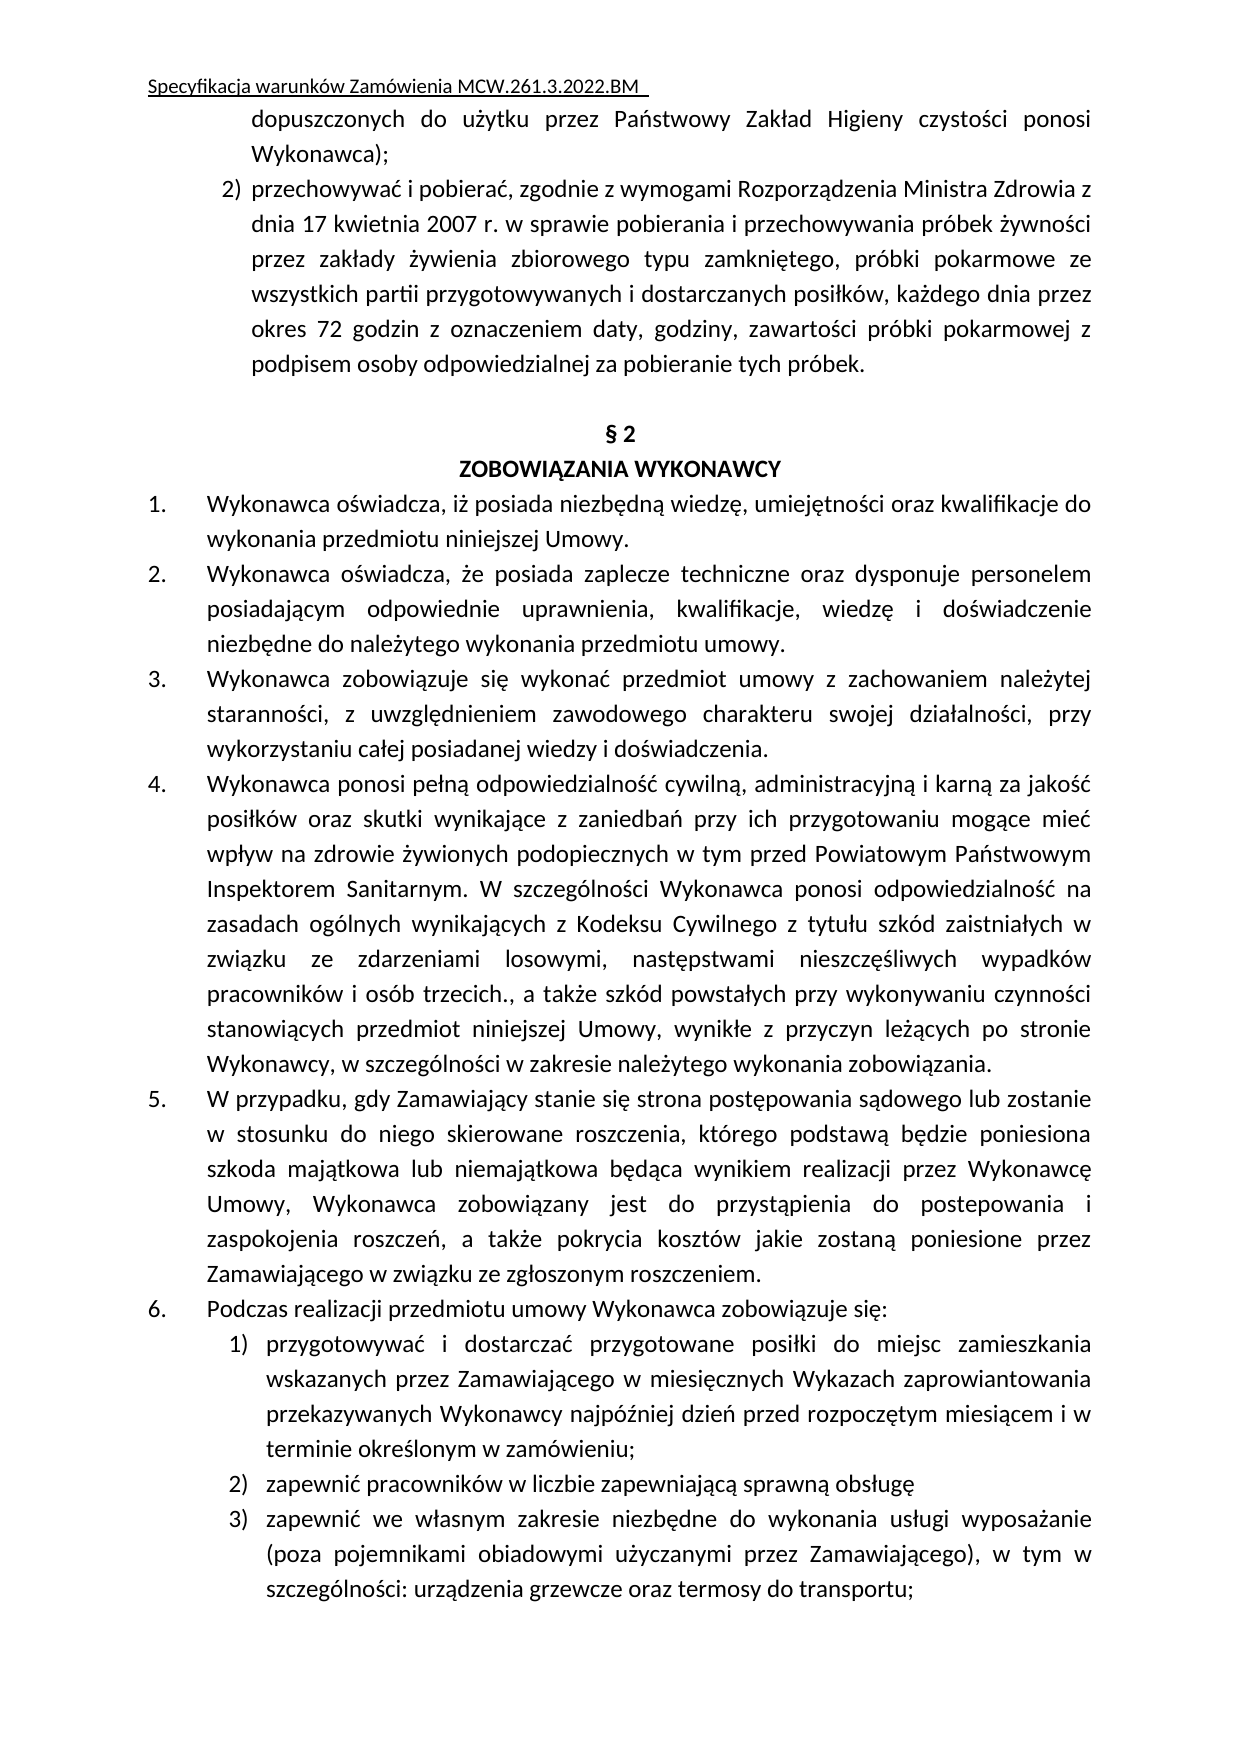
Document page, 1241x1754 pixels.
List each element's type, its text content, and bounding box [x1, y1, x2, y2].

list przygotowywać i dostarczać przygotowane posiłki do miejsc zamieszkania wskazanych przez Zamawiającego w miesięcznych Wykazach zaprowiantowania przekazywanych Wykonawcy najpóźniej dzień przed rozpoczętym miesiącem i w terminie określonym w zamówieniu; [228, 1328, 1093, 1464]
list Wykonawca oświadcza, iż posiada niezbędną wiedzę, umiejętności oraz kwalifikacje do wykonania przedmiotu niniejszej Umowy. [148, 488, 1093, 554]
list zapewnić we własnym zakresie niezbędne do wykonania usługi wyposażanie (poza pojemnikami obiadowymi użyczanymi przez Zamawiającego), w tym w szczególności: urządzenia grzewcze oraz termosy do transportu; [228, 1503, 1093, 1604]
text § 2 [148, 418, 1093, 449]
list Wykonawca ponosi pełną odpowiedzialność cywilną, administracyjną i karną za jakość posiłków oraz skutki wynikające z zaniedbań przy ich przygotowaniu mogące mieć wpływ na zdrowie żywionych podopiecznych w tym przed Powiatowym Państwowym Inspektorem Sanitarnym. W szczególności Wykonawca ponosi odpowiedzialność na zasadach ogólnych wynikających z Kodeksu Cywilnego z tytułu szkód zaistniałych w związku ze zdarzeniami losowymi, następstwami nieszczęśliwych wypadków pracowników i osób trzecich., a także szkód powstałych przy wykonywaniu czynności stanowiących przedmiot niniejszej Umowy, wynikłe z przyczyn leżących po stronie Wykonawcy, w szczególności w zakresie należytego wykonania zobowiązania. [148, 768, 1093, 1079]
list Podczas realizacji przedmiotu umowy Wykonawca zobowiązuje się: [148, 1293, 1093, 1324]
list przechowywać i pobierać, zgodnie z wymogami Rozporządzenia Ministra Zdrowia z dnia 17 kwietnia 2007 r. w sprawie pobierania i przechowywania próbek żywności przez zakłady żywienia zbiorowego typu zamkniętego, próbki pokarmowe ze wszystkich partii przygotowywanych i dostarczanych posiłków, każdego dnia przez okres 72 godzin z oznaczeniem daty, godziny, zawartości próbki pokarmowej z podpisem osoby odpowiedzialnej za pobieranie tych próbek. [221, 173, 1093, 379]
list Wykonawca oświadcza, że posiada zaplecze techniczne oraz dysponuje personelem posiadającym odpowiednie uprawnienia, kwalifikacje, wiedzę i doświadczenie niezbędne do należytego wykonania przedmiotu umowy. [148, 558, 1093, 659]
list zapewnić pracowników w liczbie zapewniającą sprawną obsługę [228, 1468, 1093, 1499]
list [221, 103, 1093, 169]
text ZOBOWIĄZANIA WYKONAWCY [148, 453, 1093, 484]
list W przypadku, gdy Zamawiający stanie się strona postępowania sądowego lub zostanie w stosunku do niego skierowane roszczenia, którego podstawą będzie poniesiona szkoda majątkowa lub niemajątkowa będąca wynikiem realizacji przez Wykonawcę Umowy, Wykonawca zobowiązany jest do przystąpienia do postepowania i zaspokojenia roszczeń, a także pokrycia kosztów jakie zostaną poniesione przez Zamawiającego w związku ze zgłoszonym roszczeniem. [148, 1083, 1093, 1289]
list Wykonawca zobowiązuje się wykonać przedmiot umowy z zachowaniem należytej staranności, z uwzględnieniem zawodowego charakteru swojej działalności, przy wykorzystaniu całej posiadanej wiedzy i doświadczenia. [148, 663, 1093, 764]
